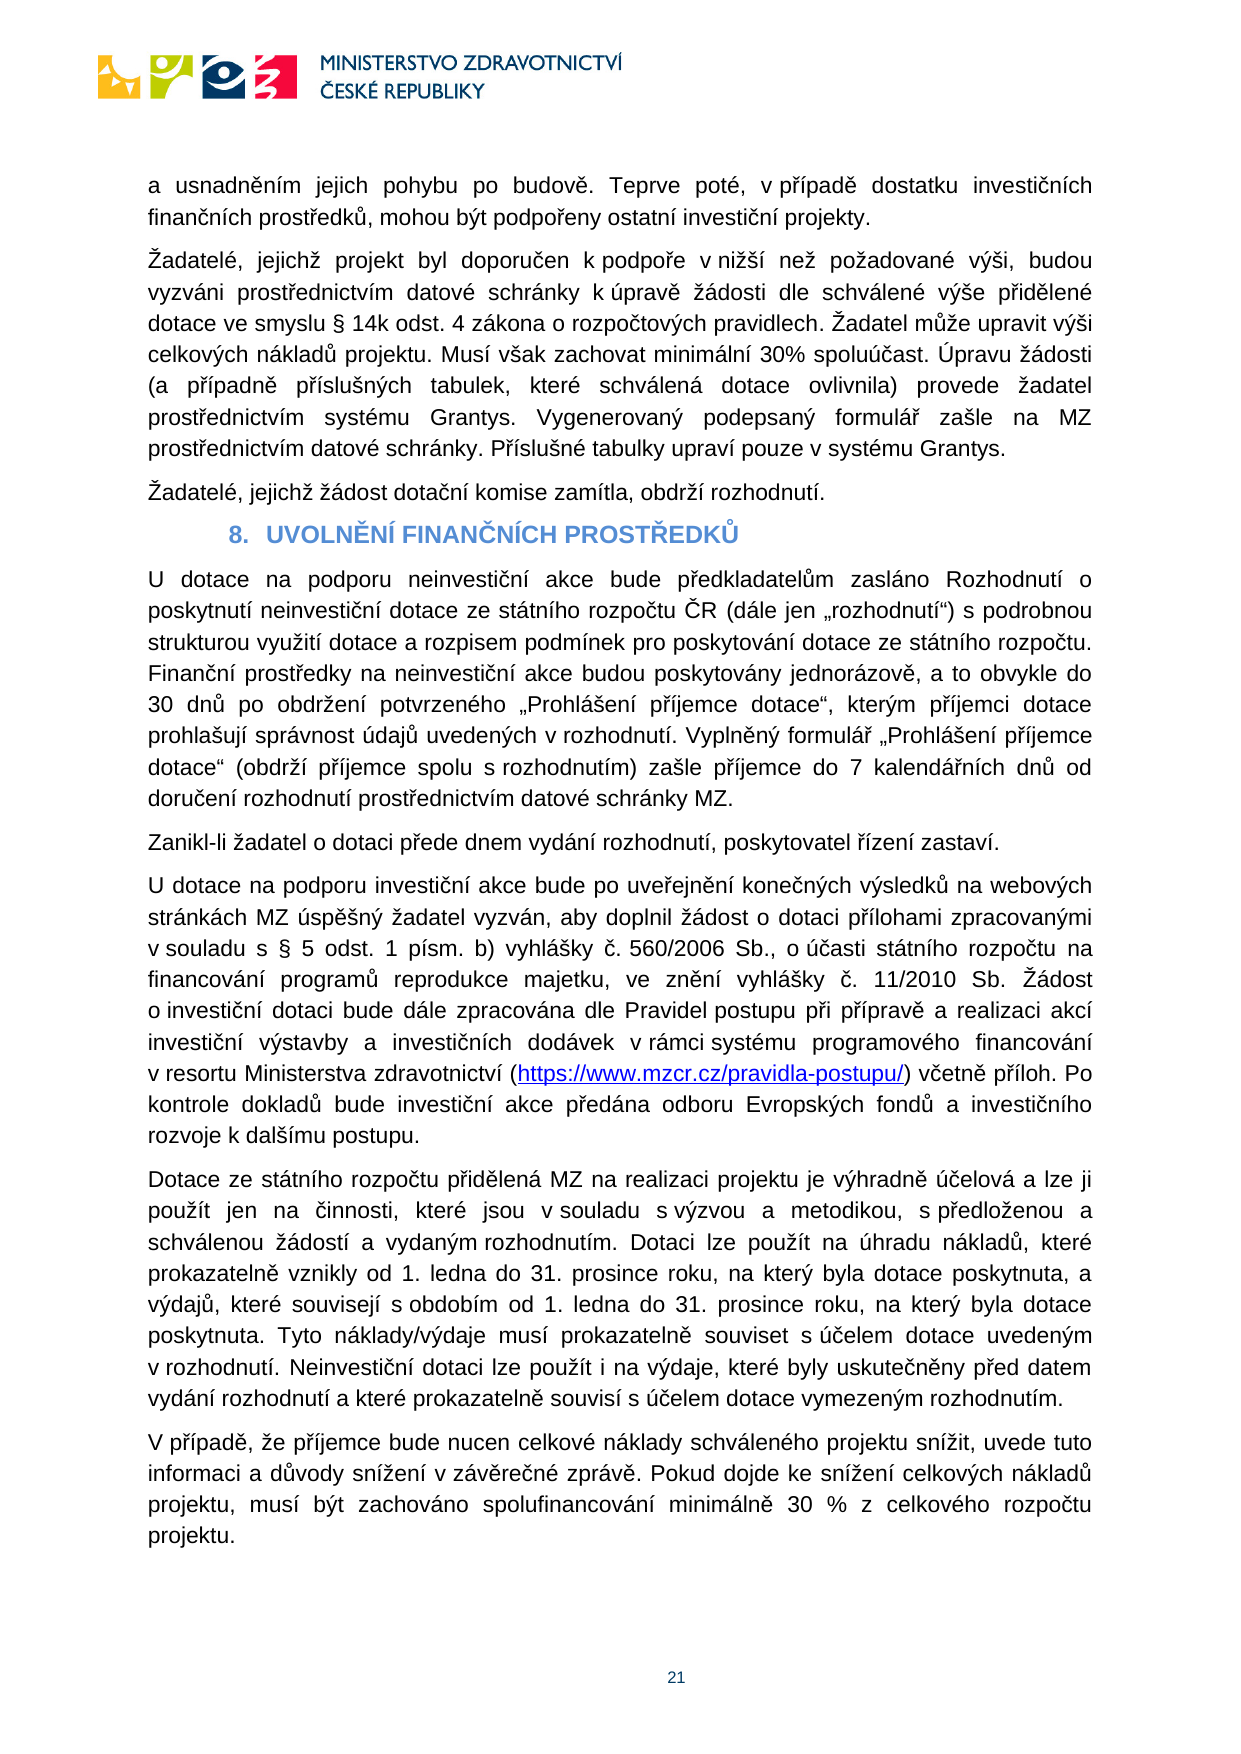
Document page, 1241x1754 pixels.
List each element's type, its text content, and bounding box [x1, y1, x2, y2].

text Žadatelé, jejichž projekt byl doporučen k podpoře v nižší než požadované výši, budou vyzváni prostřednictvím datové schránky k úpravě žádosti dle schválené výše přidělené dotace ve smyslu § 14k odst. 4 zákona o rozpočtových pravidlech. Žadatel může upravit výši celkových nákladů projektu. Musí však zachovat minimální 30% spoluúčast. Úpravu žádosti (a případně příslušných tabulek, které schválená dotace ovlivnila) provede žadatel prostřednictvím systému Grantys. Vygenerovaný podepsaný formulář zašle na MZ prostřednictvím datové schránky. Příslušné tabulky upraví pouze v systému Grantys. [148, 244, 1093, 462]
picture [98, 51, 622, 99]
text Žadatelé, jejichž žádost dotační komise zamítla, obdrží rozhodnutí. [148, 475, 1093, 506]
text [148, 169, 1093, 231]
text V případě, že příjemce bude nucen celkové náklady schváleného projektu snížit, uvede tuto informaci a důvody snížení v závěrečné zprávě. Pokud dojde ke snížení celkových nákladů projektu, musí být zachováno spolufinancování minimálně 30 % z celkového rozpočtu projektu. [148, 1425, 1093, 1550]
text U dotace na podporu investiční akce bude po uveřejnění konečných výsledků na webových stránkách MZ úspěšný žadatel vyzván, aby doplnil žádost o dotaci přílohami zpracovanými v souladu s § 5 odst. 1 písm. b) vyhlášky č. 560/2006 Sb., o účasti státního rozpočtu na financování programů reprodukce majetku, ve znění vyhlášky č. 11/2010 Sb. Žádost o investiční dotaci bude dále zpracována dle Pravidel postupu při přípravě a realizaci akcí investiční výstavby a investičních dodávek v rámci systému programového financování v resortu Ministerstva zdravotnictví (https://www.mzcr.cz/pravidla-postupu/) včetně příloh. Po kontrole dokladů bude investiční akce předána odboru Evropských fondů a investičního rozvoje k dalšímu postupu. [148, 869, 1093, 1150]
text Zanikl-li žadatel o dotaci přede dnem vydání rozhodnutí, poskytovatel řízení zastaví. [148, 825, 1093, 856]
text Dotace ze státního rozpočtu přidělená MZ na realizaci projektu je výhradně účelová a lze ji použít jen na činnosti, které jsou v souladu s výzvou a metodikou, s předloženou a schválenou žádostí a vydaným rozhodnutím. Dotaci lze použít na úhradu nákladů, které prokazatelně vznikly od 1. ledna do 31. prosince roku, na který byla dotace poskytnuta, a výdajů, které souvisejí s obdobím od 1. ledna do 31. prosince roku, na který byla dotace poskytnuta. Tyto náklady/výdaje musí prokazatelně souviset s účelem dotace uvedeným v rozhodnutí. Neinvestiční dotaci lze použít i na výdaje, které byly uskutečněny před datem vydání rozhodnutí a které prokazatelně souvisí s účelem dotace vymezeným rozhodnutím. [148, 1162, 1093, 1412]
subtitle UVOLNĚNÍ FINANČNÍCH PROSTŘEDKŮ [228, 519, 1093, 550]
text U dotace na podporu neinvestiční akce bude předkladatelům zasláno Rozhodnutí o poskytnutí neinvestiční dotace ze státního rozpočtu ČR (dále jen „rozhodnutí“) s podrobnou strukturou využití dotace a rozpisem podmínek pro poskytování dotace ze státního rozpočtu. Finanční prostředky na neinvestiční akce budou poskytovány jednorázově, a to obvykle do 30 dnů po obdržení potvrzeného „Prohlášení příjemce dotace“, kterým příjemci dotace prohlašují správnost údajů uvedených v rozhodnutí. Vyplněný formulář „Prohlášení příjemce dotace“ (obdrží příjemce spolu s rozhodnutím) zašle příjemce do 7 kalendářních dnů od doručení rozhodnutí prostřednictvím datové schránky MZ. [148, 562, 1093, 812]
